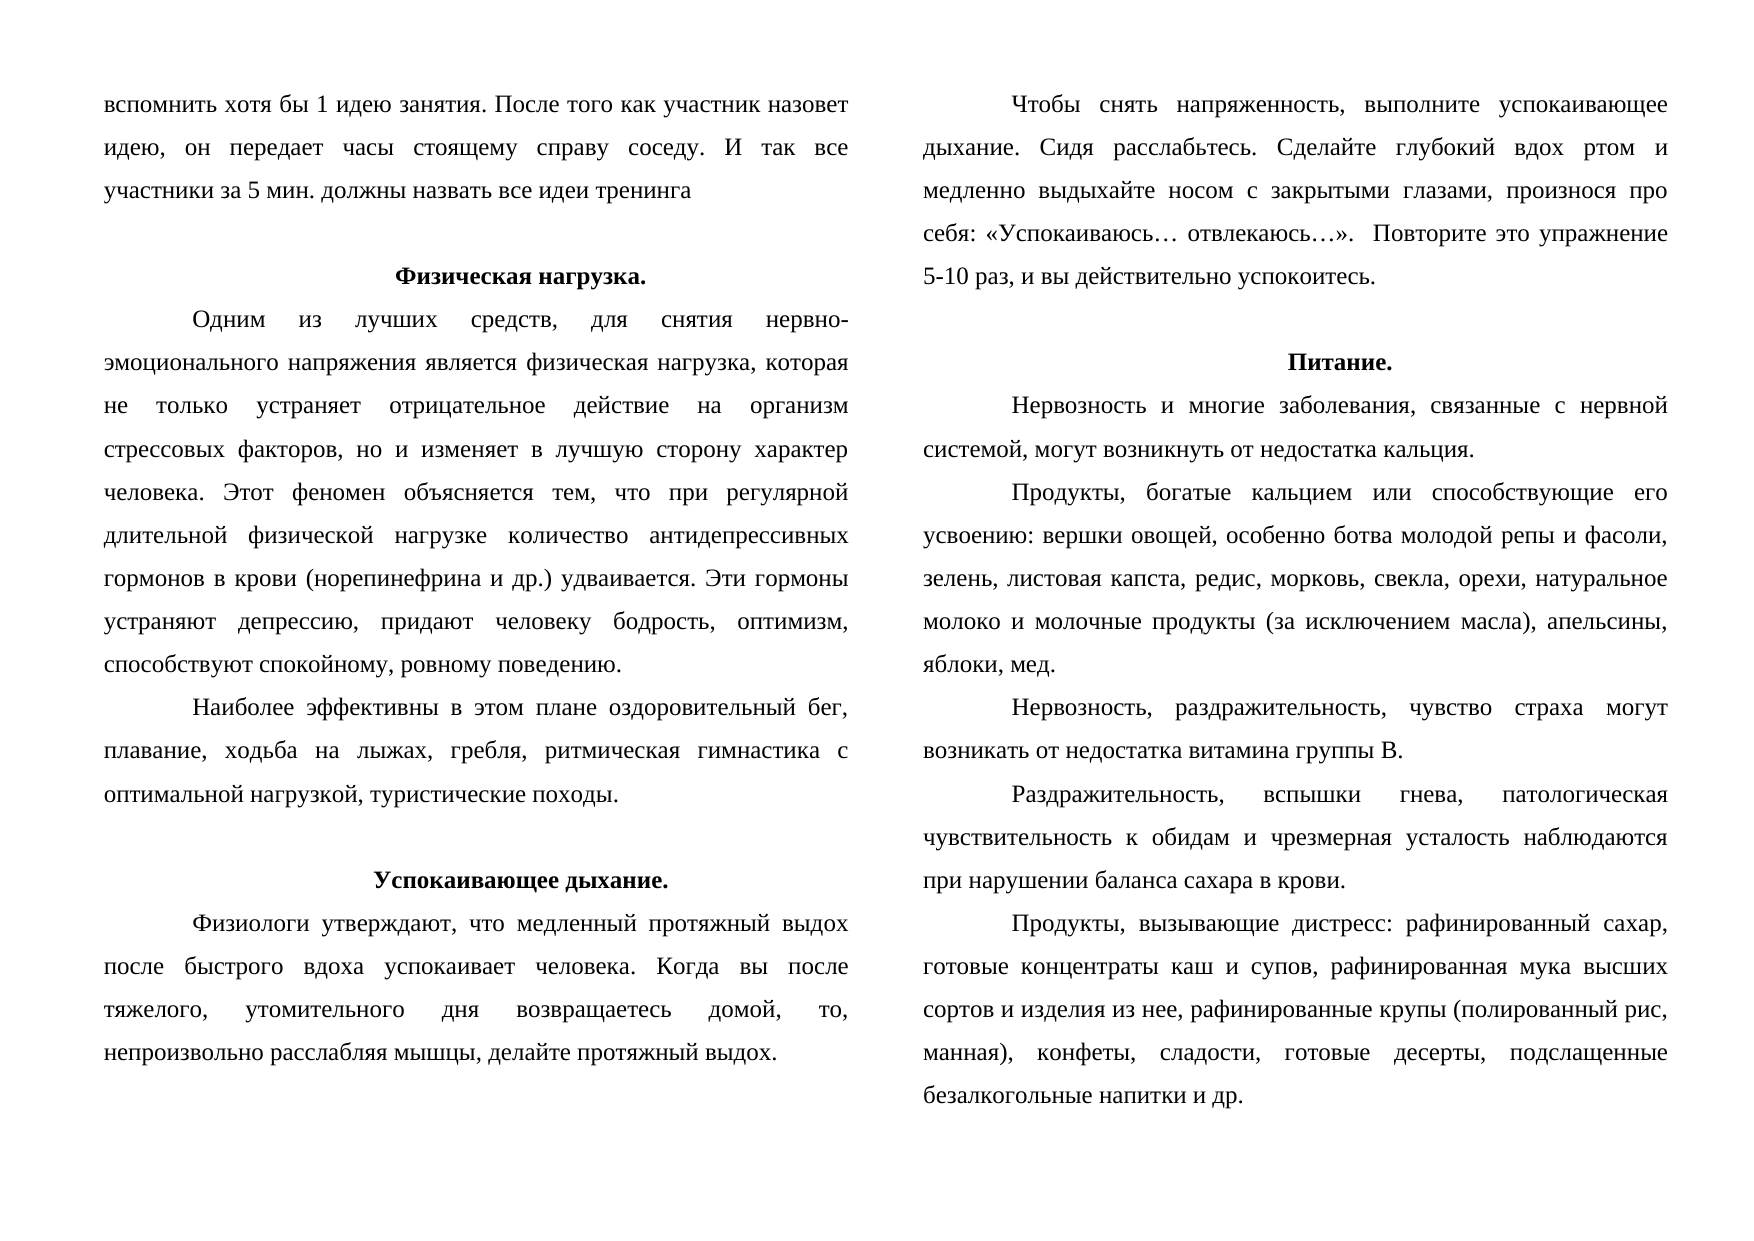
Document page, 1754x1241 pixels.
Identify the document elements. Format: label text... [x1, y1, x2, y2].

text Питание. [923, 347, 1668, 376]
text Продукты, вызывающие дистресс: рафинированный сахар, готовые концентраты каш и супов, рафинированная мука высших сортов и изделия из нее, рафинированные крупы (полированный рис, манная), конфеты, сладости, готовые десерты, подслащенные безалкогольные напитки и др. [923, 908, 1668, 1109]
text Чтобы снять напряженность, выполните успокаивающее дыхание. Сидя расслабьтесь. Сделайте глубокий вдох ртом и медленно выдыхайте носом с закрытыми глазами, произнося про себя: «Успокаиваюсь… отвлекаюсь…». Повторите это упражнение 5-10 раз, и вы действительно успокоитесь. [923, 89, 1668, 290]
text Нервозность, раздражительность, чувство страха могут возникать от недостатка витамина группы В. [923, 692, 1668, 764]
text Физическая нагрузка. [103, 261, 849, 290]
text Физиологи утверждают, что медленный протяжный выдох после быстрого вдоха успокаивает человека. Когда вы после тяжелого, утомительного дня возвращаетесь домой, то, непроизвольно расслабляя мышцы, делайте протяжный выдох. [103, 908, 849, 1066]
text Раздражительность, вспышки гнева, патологическая чувствительность к обидам и чрезмерная усталость наблюдаются при нарушении баланса сахара в крови. [923, 779, 1668, 894]
text Нервозность и многие заболевания, связанные с нервной системой, могут возникнуть от недостатка кальция. [923, 391, 1668, 462]
text Наиболее эффективны в этом плане оздоровительный бег, плавание, ходьба на лыжах, гребля, ритмическая гимнастика с оптимальной нагрузкой, туристические походы. [103, 692, 849, 807]
text Успокаивающее дыхание. [103, 865, 849, 894]
text Одним из лучших средств, для снятия нервно-эмоционального напряжения является физическая нагрузка, которая не только устраняет отрицательное действие на организм стрессовых факторов, но и изменяет в лучшую сторону характер человека. Этот феномен объясняется тем, что при регулярной длительной физической нагрузке количество антидепрессивных гормонов в крови (норепинефрина и др.) удваивается. Эти гормоны устраняют депрессию, придают человеку бодрость, оптимизм, способствуют спокойному, ровному поведению. [103, 304, 849, 678]
text Продукты, богатые кальцием или способствующие его усвоению: вершки овощей, особенно ботва молодой репы и фасоли, зелень, листовая капста, редис, морковь, свекла, орехи, натуральное молоко и молочные продукты (за исключением масла), апельсины, яблоки, мед. [923, 477, 1668, 678]
